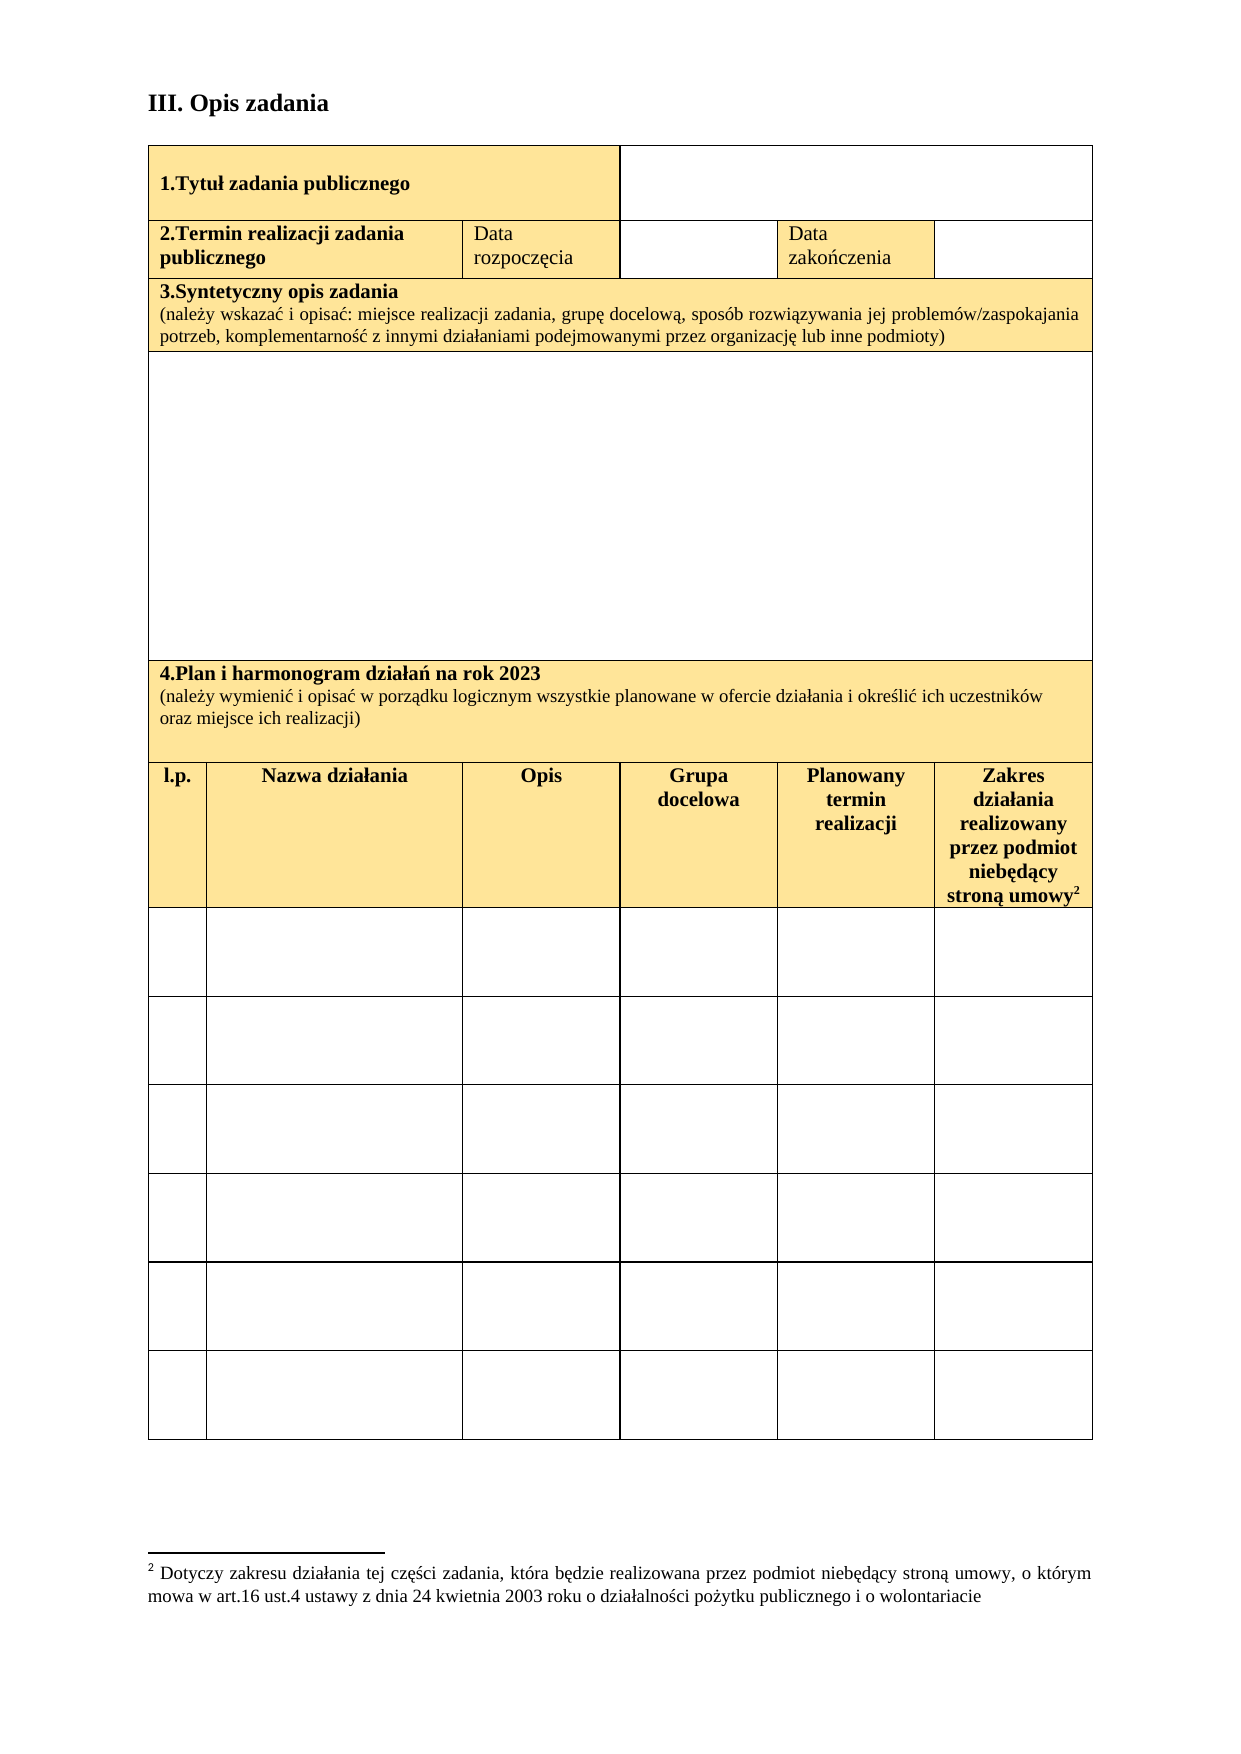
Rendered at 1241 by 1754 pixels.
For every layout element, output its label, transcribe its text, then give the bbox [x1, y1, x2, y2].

table_cell [207, 1263, 462, 1350]
table_cell [621, 1263, 777, 1350]
table_cell [149, 352, 1092, 660]
table_cell [621, 908, 777, 996]
table_cell [463, 1263, 619, 1350]
table_cell Planowany termin realizacji [778, 763, 934, 907]
table_cell [463, 908, 619, 996]
table_cell Data zakończenia [778, 221, 934, 278]
table_cell [207, 997, 462, 1084]
table_cell [149, 1174, 206, 1261]
table_cell [207, 908, 462, 996]
table_cell 3.Syntetyczny opis zadania (należy wskazać i opisać: miejsce realizacji zadania, grupę docelową, sposób rozwiązywania jej problemów/zaspokajania potrzeb, komplementarność z innymi działaniami podejmowanymi przez organizację lub inne podmioty) [149, 279, 1092, 351]
table_cell [935, 1351, 1092, 1438]
table_cell [207, 1085, 462, 1173]
table_header [621, 146, 1092, 220]
table_cell [778, 1085, 934, 1173]
table_cell [463, 1351, 619, 1438]
table_cell [621, 221, 777, 278]
table_cell [935, 908, 1092, 996]
table_cell [778, 997, 934, 1084]
table_cell [621, 1351, 777, 1438]
table_cell [778, 908, 934, 996]
table_cell [207, 1174, 462, 1261]
text III. Opis zadania [148, 88, 1092, 117]
table_cell [935, 1174, 1092, 1261]
table_cell [935, 1263, 1092, 1350]
table_cell [621, 1085, 777, 1173]
table_cell Opis [463, 763, 619, 907]
table_cell [463, 1085, 619, 1173]
table_cell [149, 1351, 206, 1438]
table_cell Zakres działania realizowany przez podmiot niebędący stroną umowy [935, 763, 1092, 907]
table_cell Grupa docelowa [621, 763, 777, 907]
table_cell [463, 1174, 619, 1261]
table_cell [621, 1174, 777, 1261]
table_cell [149, 997, 206, 1084]
table_cell [149, 1085, 206, 1173]
table_header 1.Tytuł zadania publicznego [149, 146, 619, 220]
table_cell [778, 1174, 934, 1261]
table_cell [935, 221, 1092, 278]
table_cell [935, 1085, 1092, 1173]
table_cell [149, 908, 206, 996]
table_cell [621, 997, 777, 1084]
table_cell l.p. [149, 763, 206, 907]
table_cell [935, 997, 1092, 1084]
table_cell [207, 1351, 462, 1438]
table_cell 4.Plan i harmonogram działań na rok 2023 (należy wymienić i opisać w porządku logicznym wszystkie planowane w ofercie działania i określić ich uczestników oraz miejsce ich realizacji) [149, 661, 1092, 762]
table_cell 2.Termin realizacji zadania publicznego [149, 221, 462, 278]
table_cell [463, 997, 619, 1084]
table_cell Nazwa działania [207, 763, 462, 907]
table_cell [778, 1263, 934, 1350]
table_cell [778, 1351, 934, 1438]
table_cell [149, 1263, 206, 1350]
table_cell Data rozpoczęcia [463, 221, 619, 278]
